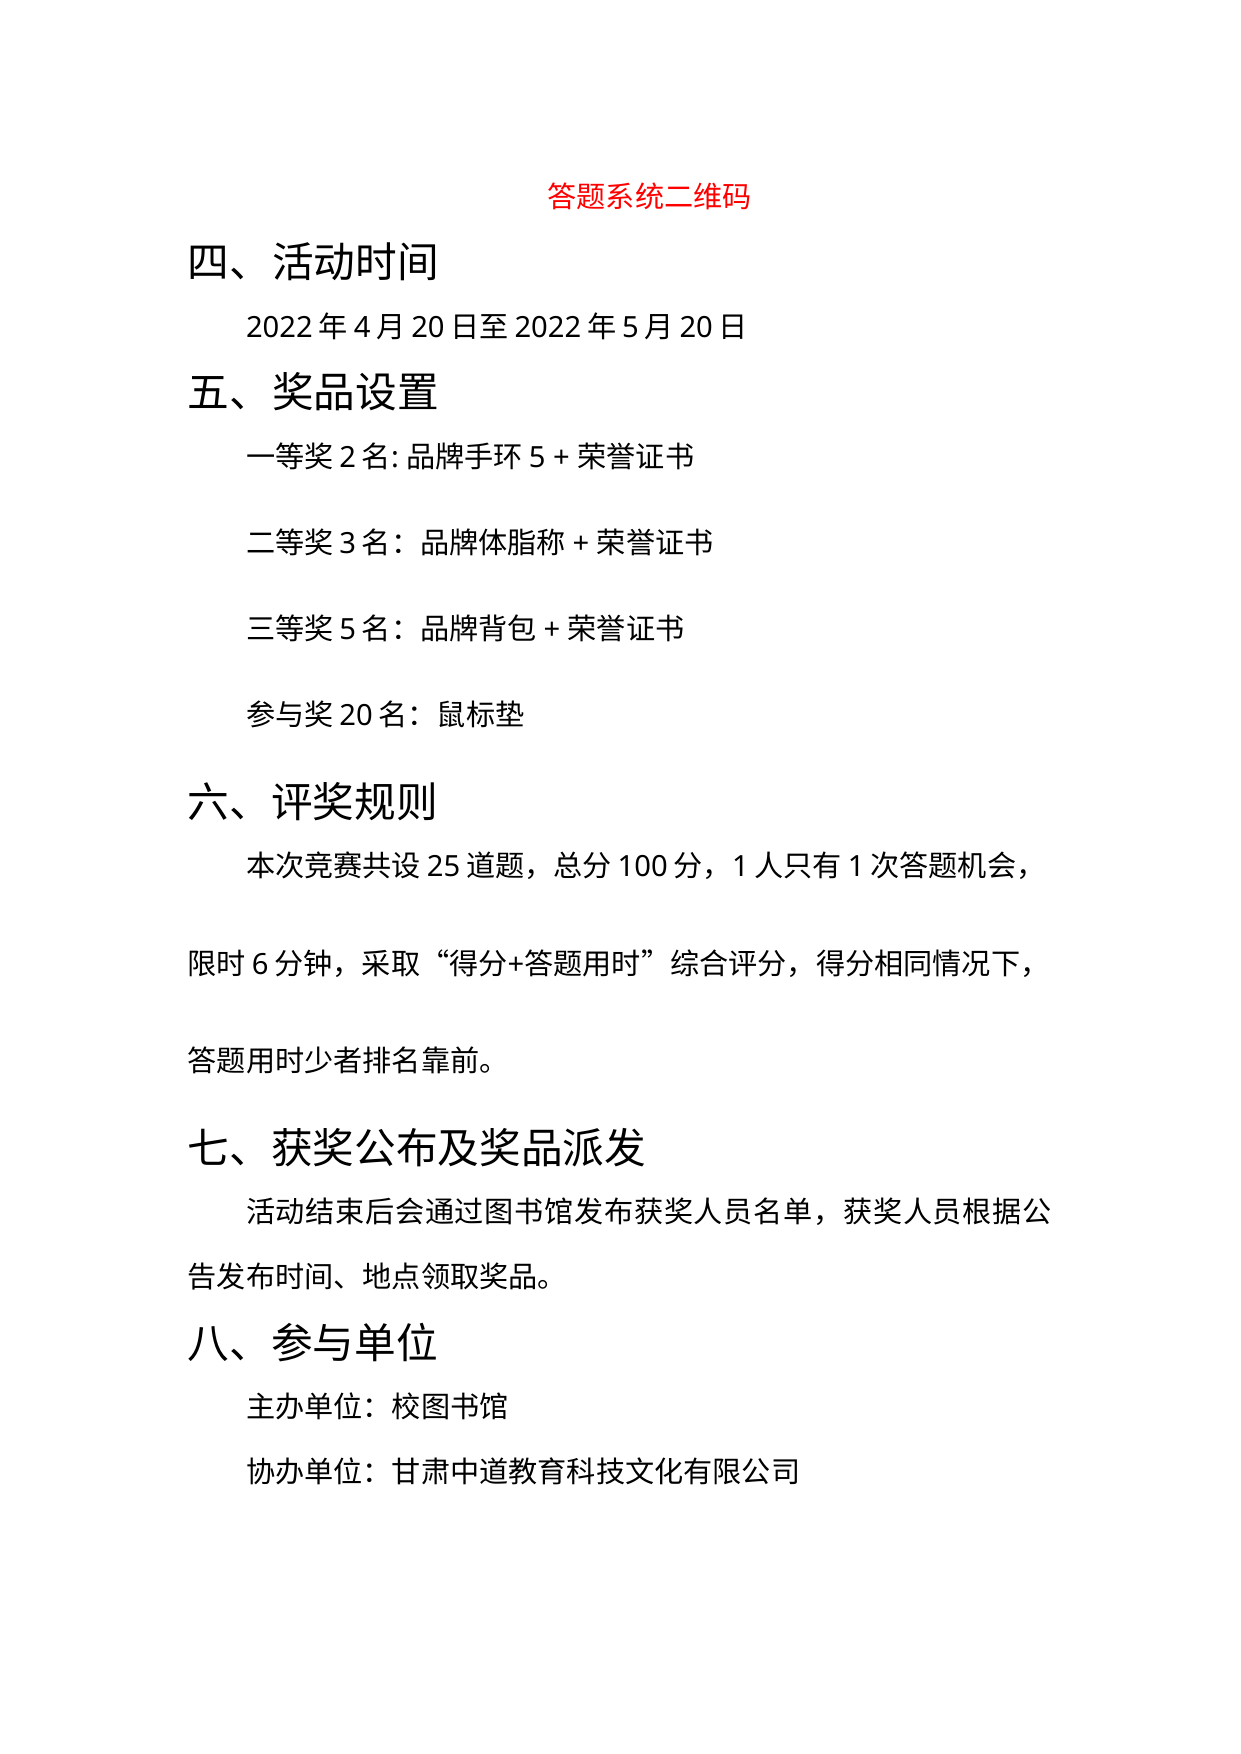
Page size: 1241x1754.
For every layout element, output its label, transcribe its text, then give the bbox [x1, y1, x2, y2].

text 活动结束后会通过图书馆发布获奖人员名单，获奖人员根据公告发布时间、地点领取奖品。 [187, 1178, 1053, 1308]
text 七、获奖公布及奖品派发 [187, 1113, 1053, 1178]
text 本次竞赛共设25道题，总分100分，1人只有1次答题机会，限时6分钟，采取“得分+答题用时”综合评分，得分相同情况下，答题用时少者排名靠前。 [187, 832, 1053, 1092]
list 活动时间 [187, 227, 1053, 292]
text 一等奖2名: 品牌手环5 + 荣誉证书 [187, 422, 1053, 487]
text 答题系统二维码 [187, 162, 1053, 227]
text 三等奖5名：品牌背包 + 荣誉证书 [187, 594, 1053, 659]
text 主办单位：校图书馆 [187, 1373, 1053, 1438]
text 协办单位：甘肃中道教育科技文化有限公司 [187, 1438, 1053, 1503]
text 2022年4月20日至2022年5月20日 [187, 292, 1053, 357]
list 奖品设置 [187, 357, 1053, 422]
text 参与奖20名：鼠标垫 [187, 680, 1053, 745]
text 六、评奖规则 [187, 767, 1053, 832]
text 八、参与单位 [187, 1308, 1053, 1373]
text 二等奖3名：品牌体脂称 + 荣誉证书 [187, 508, 1053, 573]
